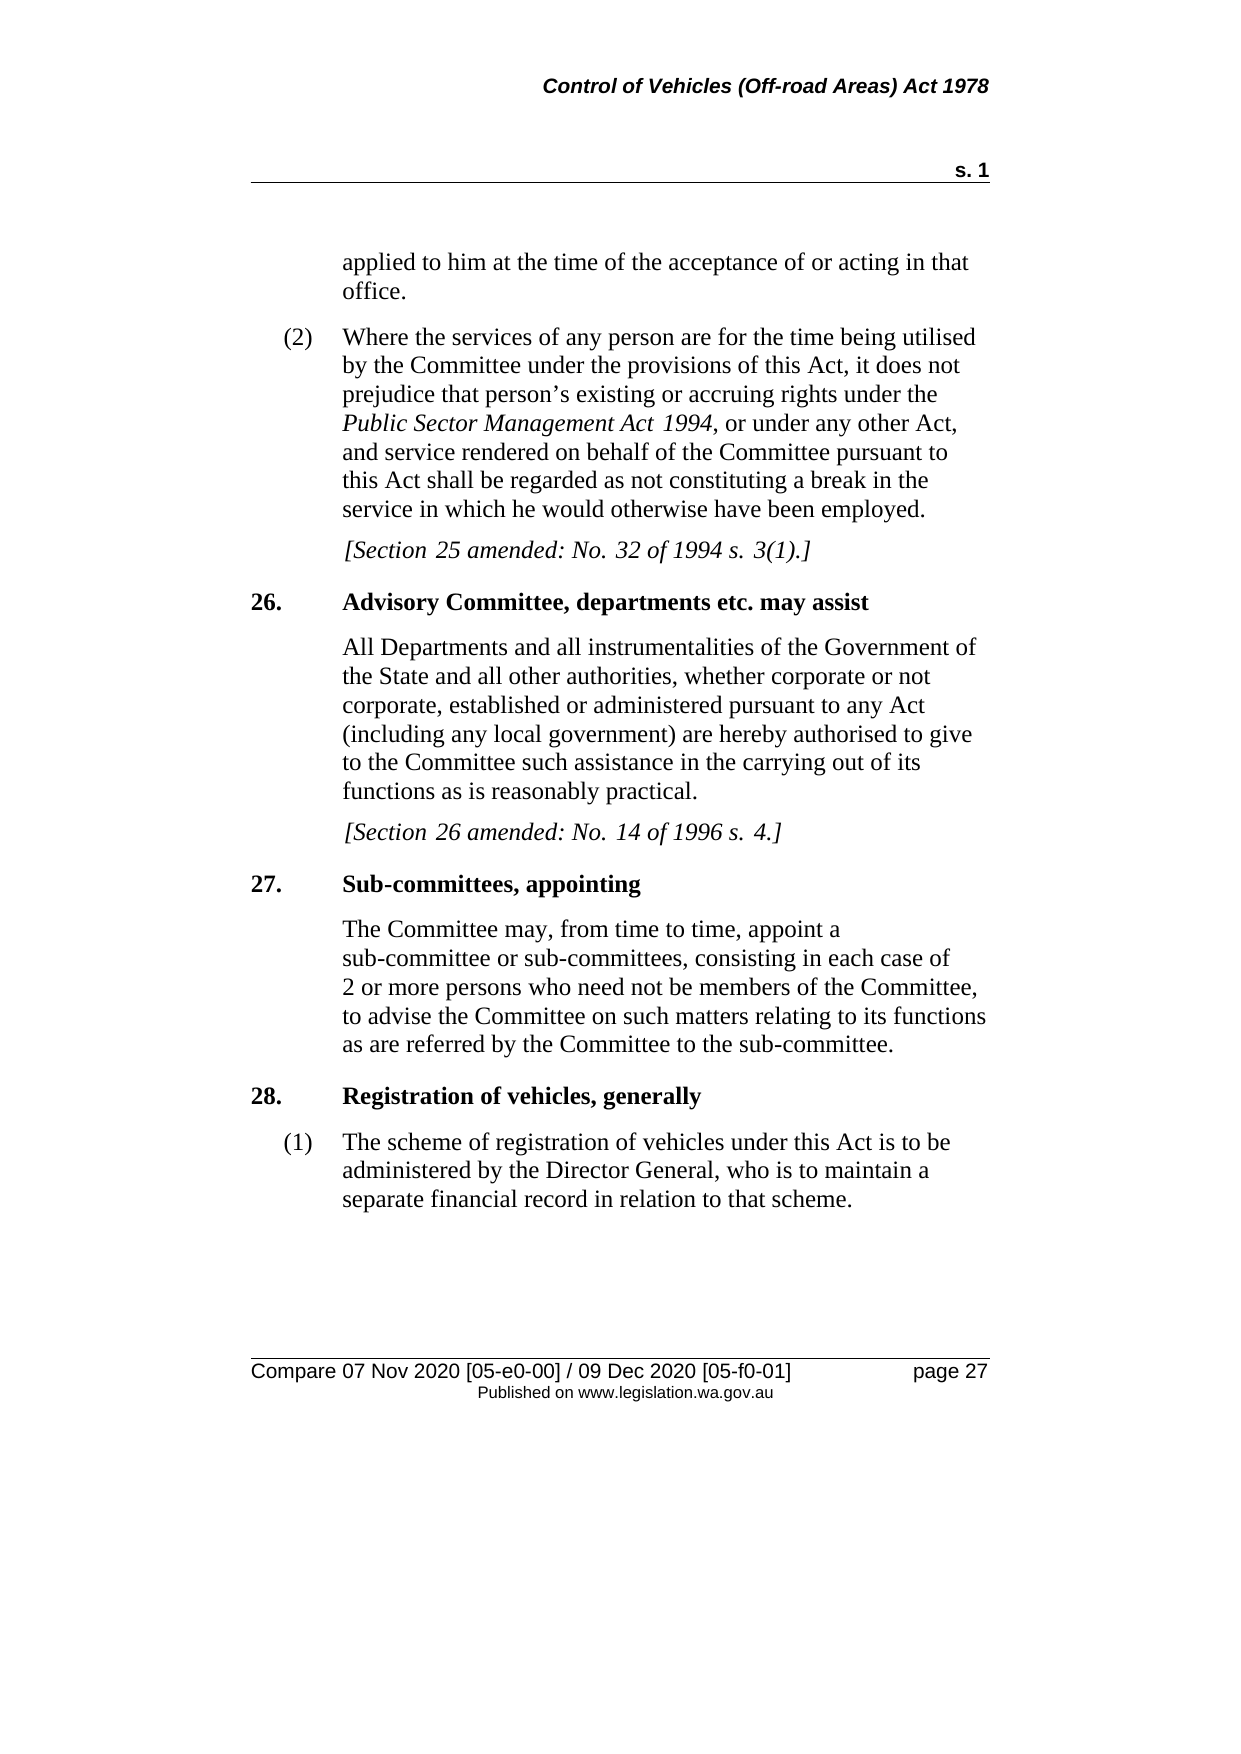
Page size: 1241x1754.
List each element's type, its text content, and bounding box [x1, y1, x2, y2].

subtitle 28. Registration of vehicles, generally [251, 1081, 990, 1110]
text (1) The scheme of registration of vehicles under this Act is to be administered by the Director General, who is to maintain a separate financial record in relation to that scheme. [251, 1127, 990, 1213]
text The Committee may, from time to time, appoint a sub-committee or sub-committees, consisting in each case of 2 or more persons who need not be members of the Committee, to advise the Committee on such matters relating to its functions as are referred by the Committee to the sub-committee. [251, 914, 990, 1058]
subtitle 26. Advisory Committee, departments etc. may assist [251, 587, 990, 616]
text All Departments and all instrumentalities of the Government of the State and all other authorities, whether corporate or not corporate, established or administered pursuant to any Act (including any local government) are hereby authorised to give to the Committee such assistance in the carrying out of its functions as is reasonably practical. [251, 632, 990, 805]
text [251, 247, 990, 305]
subtitle 27. Sub-committees, appointing [251, 869, 990, 898]
text (2) Where the services of any person are for the time being utilised by the Committee under the provisions of this Act, it does not prejudice that person’s existing or accruing rights under the Public Sector Management Act 1994, or under any other Act, and service rendered on behalf of the Committee pursuant to this Act shall be regarded as not constituting a break in the service in which he would otherwise have been employed. [251, 322, 990, 523]
text [Section 25 amended: No. 32 of 1994 s. 3(1).] [251, 535, 990, 564]
text [Section 26 amended: No. 14 of 1996 s. 4.] [251, 817, 990, 846]
